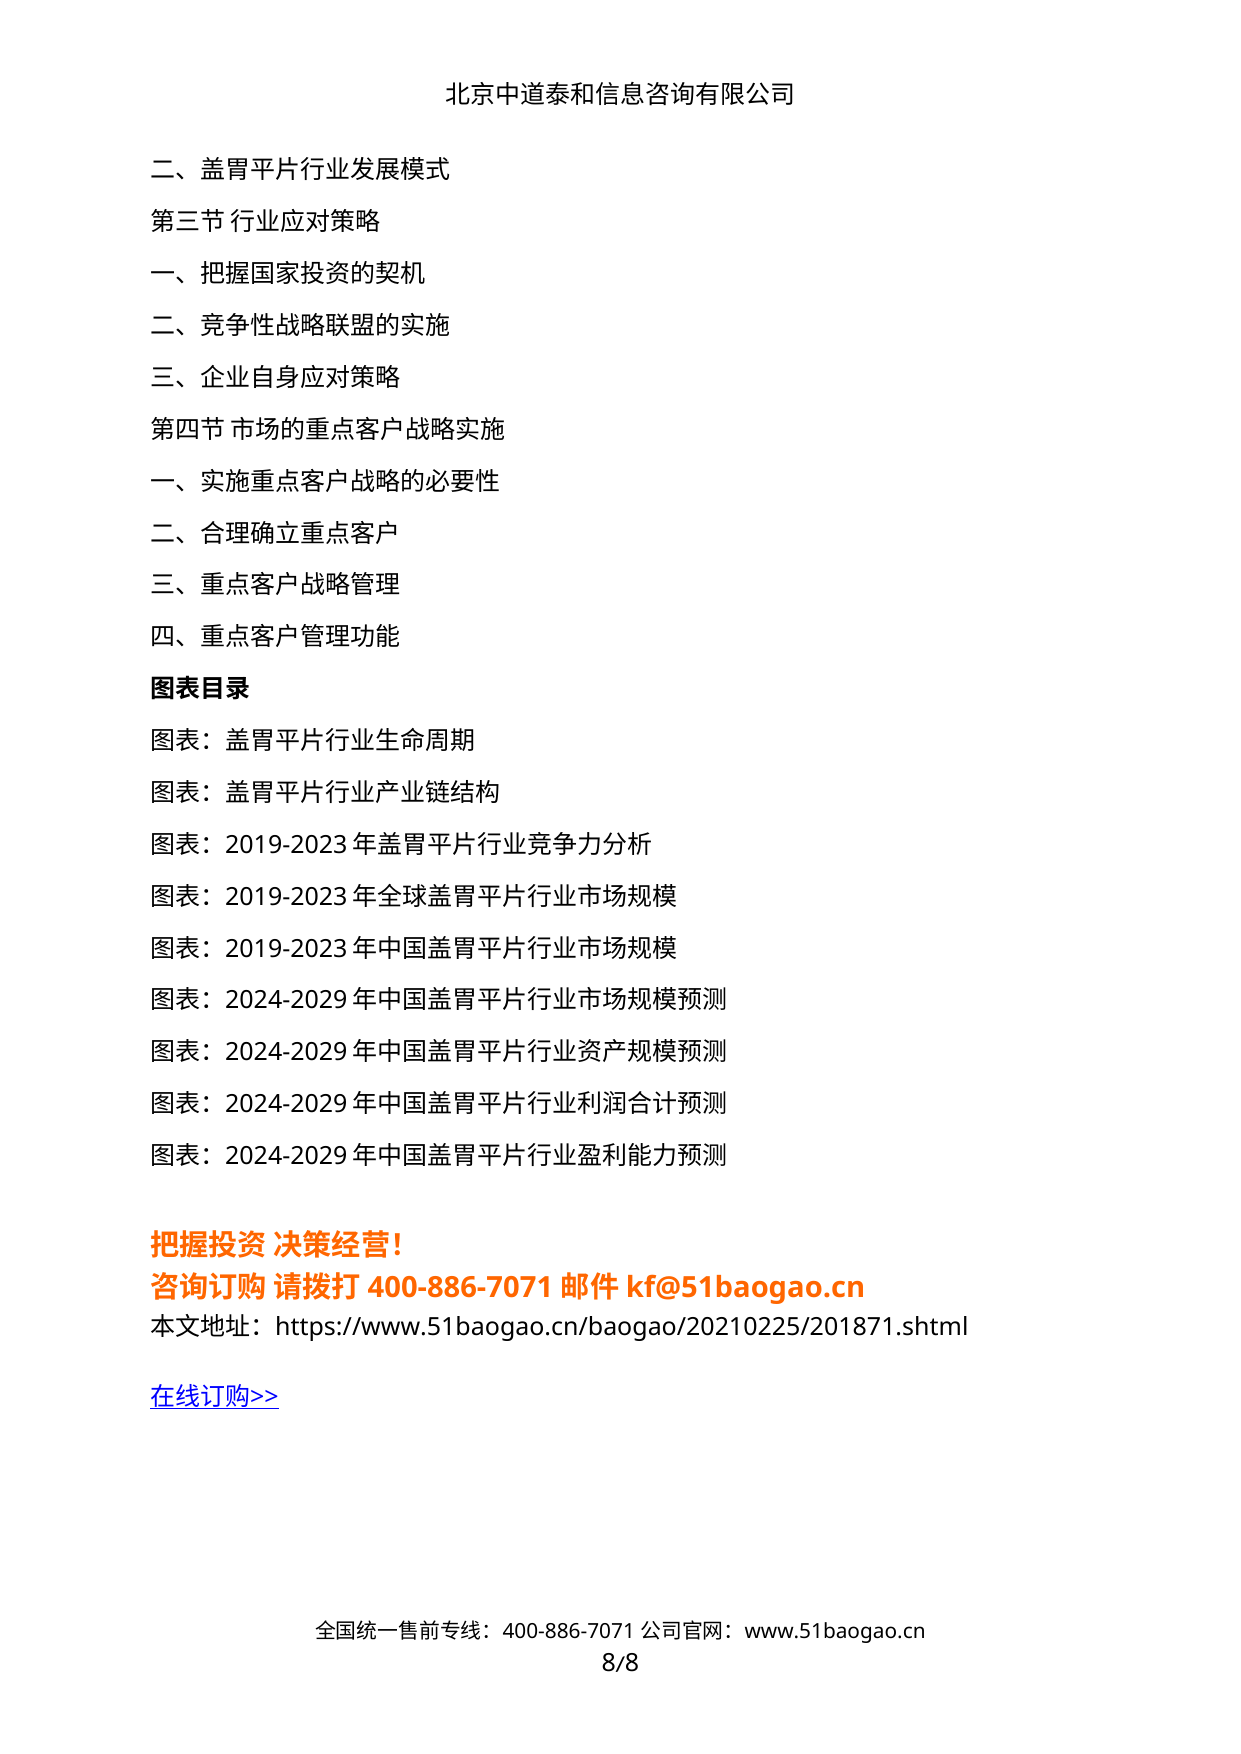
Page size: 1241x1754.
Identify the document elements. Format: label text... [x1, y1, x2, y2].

text 图表：盖胃平片行业产业链结构 [150, 772, 1090, 809]
text 第四节 市场的重点客户战略实施 [150, 409, 1090, 446]
text 一、把握国家投资的契机 [150, 254, 1090, 290]
text 图表：2024-2029年中国盖胃平片行业盈利能力预测 [150, 1136, 1090, 1172]
text 把握投资 决策经营！咨询订购 请拨打 400-886-7071 邮件 kf@51baogao.cn本文地址：https://www.51baogao.cn/baogao/20210225/201871.shtml [150, 1187, 1090, 1342]
text 二、竞争性战略联盟的实施 [150, 306, 1090, 342]
text 三、重点客户战略管理 [150, 565, 1090, 601]
text 图表目录 [150, 669, 1090, 705]
text 在线订购>> [150, 1342, 1090, 1413]
text 第三节 行业应对策略 [150, 202, 1090, 238]
text 图表：2024-2029年中国盖胃平片行业资产规模预测 [150, 1032, 1090, 1068]
text 图表：2024-2029年中国盖胃平片行业市场规模预测 [150, 980, 1090, 1016]
text 图表：2019-2023年盖胃平片行业竞争力分析 [150, 824, 1090, 861]
text 三、企业自身应对策略 [150, 357, 1090, 394]
text 图表：2019-2023年中国盖胃平片行业市场规模 [150, 928, 1090, 964]
text 图表：2019-2023年全球盖胃平片行业市场规模 [150, 876, 1090, 912]
text 四、重点客户管理功能 [150, 617, 1090, 653]
text 图表：2024-2029年中国盖胃平片行业利润合计预测 [150, 1084, 1090, 1120]
text 二、合理确立重点客户 [150, 513, 1090, 549]
text 图表：盖胃平片行业生命周期 [150, 721, 1090, 757]
text 二、盖胃平片行业发展模式 [150, 150, 1090, 186]
text 一、实施重点客户战略的必要性 [150, 461, 1090, 497]
